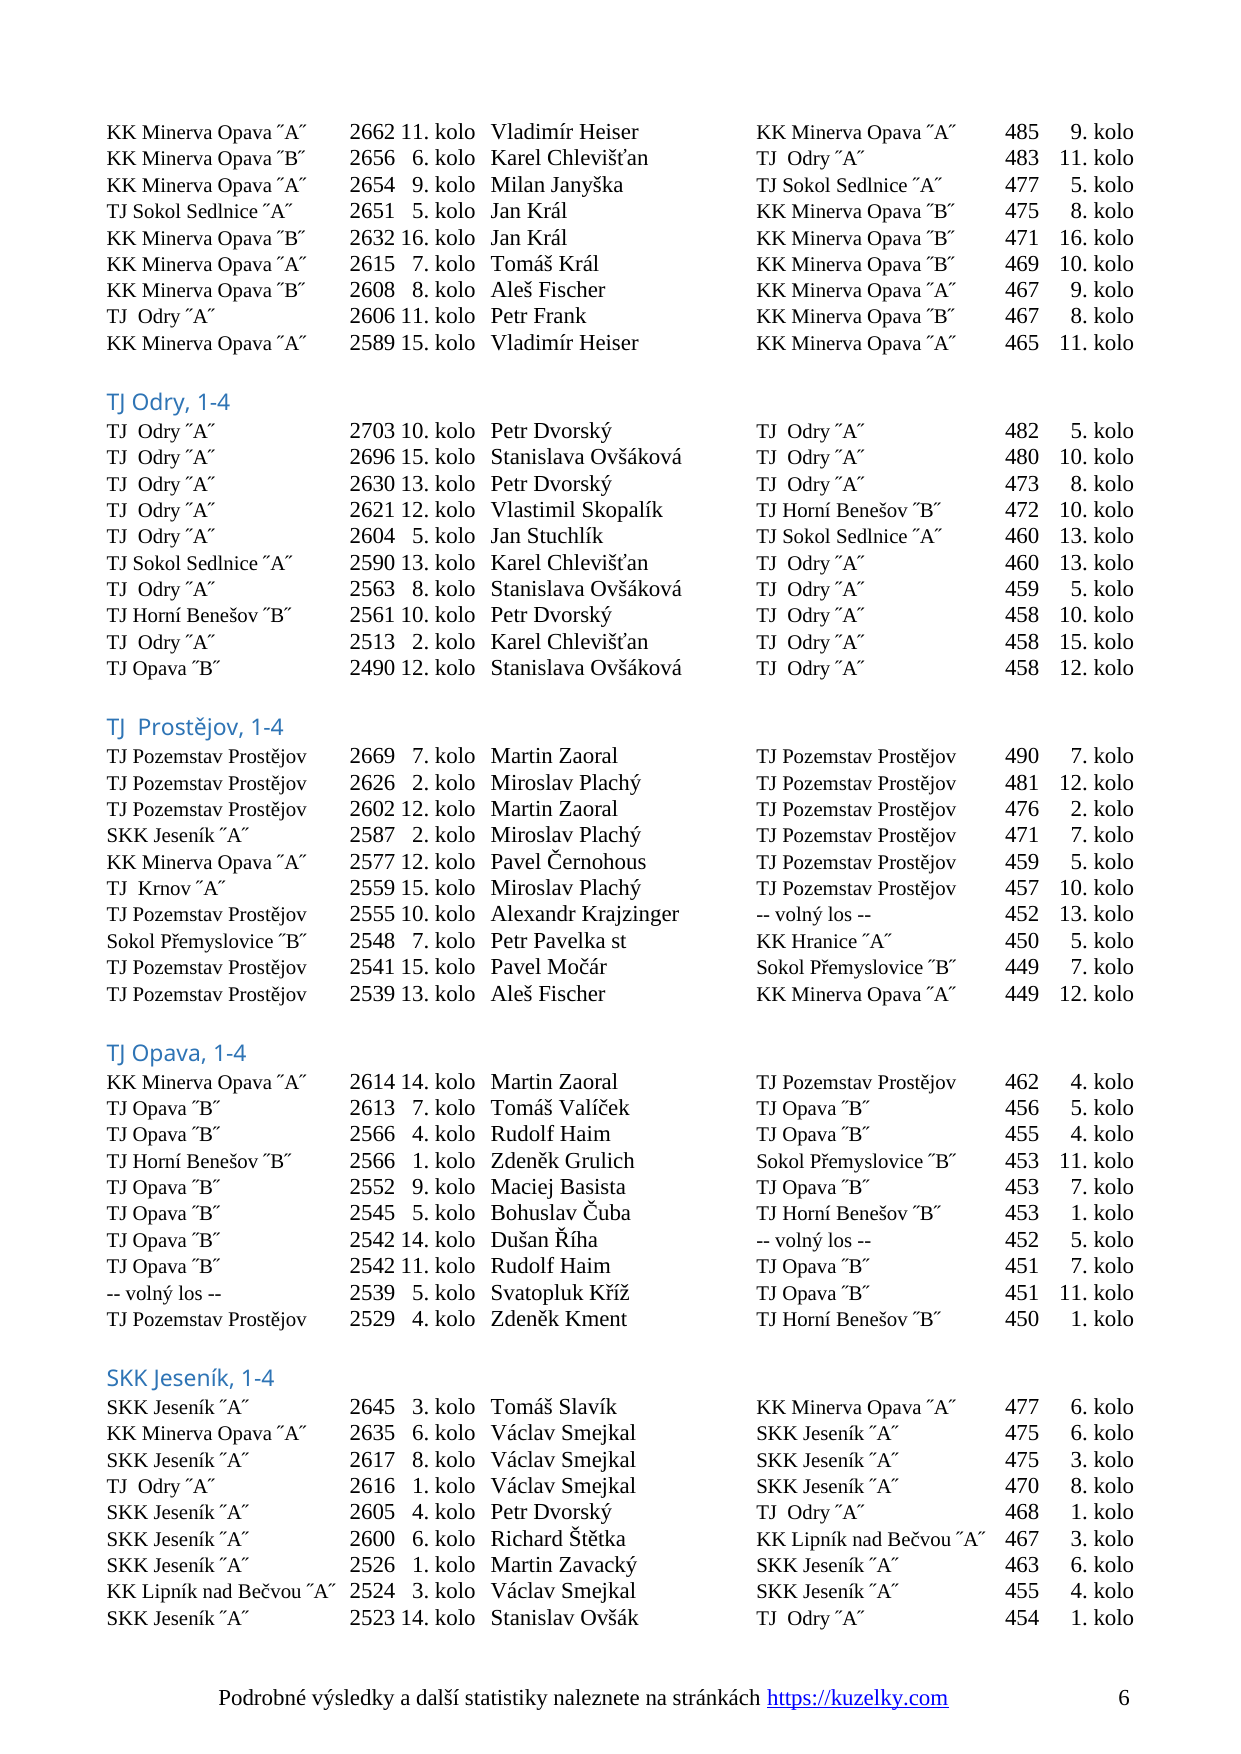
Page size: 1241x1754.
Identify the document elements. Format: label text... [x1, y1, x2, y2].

text TJ Horní Benešov ˝B˝ 2561 10. kolo Petr Dvorský TJ Odry ˝A˝ 458 10. kolo [106, 602, 1134, 628]
text TJ Odry ˝A˝ 2696 15. kolo Stanislava Ovšáková TJ Odry ˝A˝ 480 10. kolo [106, 443, 1134, 470]
text KK Minerva Opava ˝A˝ 2654 9. kolo Milan Janyška TJ Sokol Sedlnice ˝A˝ 477 5. kolo [106, 171, 1134, 197]
text TJ Pozemstav Prostějov 2669 7. kolo Martin Zaoral TJ Pozemstav Prostějov 490 7. kolo [106, 742, 1134, 769]
text KK Minerva Opava ˝A˝ 2614 14. kolo Martin Zaoral TJ Pozemstav Prostějov 462 4. kolo [106, 1068, 1134, 1094]
text SKK Jeseník ˝A˝ 2600 6. kolo Richard Štětka KK Lipník nad Bečvou ˝A˝ 467 3. kolo [106, 1525, 1134, 1551]
text TJ Odry ˝A˝ 2703 10. kolo Petr Dvorský TJ Odry ˝A˝ 482 5. kolo [106, 417, 1134, 443]
text SKK Jeseník ˝A˝ 2523 14. kolo Stanislav Ovšák TJ Odry ˝A˝ 454 1. kolo [106, 1604, 1134, 1630]
text TJ Opava ˝B˝ 2542 14. kolo Dušan Říha -- volný los -- 452 5. kolo [106, 1226, 1134, 1252]
text TJ Opava ˝B˝ 2542 11. kolo Rudolf Haim TJ Opava ˝B˝ 451 7. kolo [106, 1252, 1134, 1278]
subtitle TJ Opava, 1-4 [106, 1036, 1134, 1068]
text TJ Odry ˝A˝ 2621 12. kolo Vlastimil Skopalík TJ Horní Benešov ˝B˝ 472 10. kolo [106, 496, 1134, 522]
text TJ Sokol Sedlnice ˝A˝ 2590 13. kolo Karel Chlevišťan TJ Odry ˝A˝ 460 13. kolo [106, 549, 1134, 575]
text SKK Jeseník ˝A˝ 2645 3. kolo Tomáš Slavík KK Minerva Opava ˝A˝ 477 6. kolo [106, 1393, 1134, 1419]
text SKK Jeseník ˝A˝ 2587 2. kolo Miroslav Plachý TJ Pozemstav Prostějov 471 7. kolo [106, 821, 1134, 848]
text TJ Pozemstav Prostějov 2539 13. kolo Aleš Fischer KK Minerva Opava ˝A˝ 449 12. kolo [106, 979, 1134, 1006]
text KK Lipník nad Bečvou ˝A˝ 2524 3. kolo Václav Smejkal SKK Jeseník ˝A˝ 455 4. kolo [106, 1577, 1134, 1604]
text TJ Pozemstav Prostějov 2529 4. kolo Zdeněk Kment TJ Horní Benešov ˝B˝ 450 1. kolo [106, 1305, 1134, 1331]
text TJ Opava ˝B˝ 2552 9. kolo Maciej Basista TJ Opava ˝B˝ 453 7. kolo [106, 1173, 1134, 1199]
text KK Minerva Opava ˝B˝ 2608 8. kolo Aleš Fischer KK Minerva Opava ˝A˝ 467 9. kolo [106, 276, 1134, 303]
text TJ Odry ˝A˝ 2616 1. kolo Václav Smejkal SKK Jeseník ˝A˝ 470 8. kolo [106, 1472, 1134, 1498]
text -- volný los -- 2539 5. kolo Svatopluk Kříž TJ Opava ˝B˝ 451 11. kolo [106, 1278, 1134, 1305]
text TJ Odry ˝A˝ 2513 2. kolo Karel Chlevišťan TJ Odry ˝A˝ 458 15. kolo [106, 628, 1134, 654]
text SKK Jeseník ˝A˝ 2605 4. kolo Petr Dvorský TJ Odry ˝A˝ 468 1. kolo [106, 1498, 1134, 1525]
text TJ Opava ˝B˝ 2566 4. kolo Rudolf Haim TJ Opava ˝B˝ 455 4. kolo [106, 1120, 1134, 1147]
text TJ Odry ˝A˝ 2563 8. kolo Stanislava Ovšáková TJ Odry ˝A˝ 459 5. kolo [106, 575, 1134, 602]
text KK Minerva Opava ˝A˝ 2635 6. kolo Václav Smejkal SKK Jeseník ˝A˝ 475 6. kolo [106, 1419, 1134, 1446]
text TJ Krnov ˝A˝ 2559 15. kolo Miroslav Plachý TJ Pozemstav Prostějov 457 10. kolo [106, 874, 1134, 901]
text TJ Odry ˝A˝ 2630 13. kolo Petr Dvorský TJ Odry ˝A˝ 473 8. kolo [106, 470, 1134, 496]
text TJ Pozemstav Prostějov 2555 10. kolo Alexandr Krajzinger -- volný los -- 452 13. kolo [106, 901, 1134, 927]
text TJ Odry ˝A˝ 2606 11. kolo Petr Frank KK Minerva Opava ˝B˝ 467 8. kolo [106, 303, 1134, 329]
subtitle SKK Jeseník, 1-4 [106, 1362, 1134, 1393]
text KK Minerva Opava ˝A˝ 2615 7. kolo Tomáš Král KK Minerva Opava ˝B˝ 469 10. kolo [106, 250, 1134, 276]
text KK Minerva Opava ˝A˝ 2577 12. kolo Pavel Černohous TJ Pozemstav Prostějov 459 5. kolo [106, 848, 1134, 874]
text TJ Odry ˝A˝ 2604 5. kolo Jan Stuchlík TJ Sokol Sedlnice ˝A˝ 460 13. kolo [106, 522, 1134, 549]
text TJ Pozemstav Prostějov 2626 2. kolo Miroslav Plachý TJ Pozemstav Prostějov 481 12. kolo [106, 769, 1134, 795]
text SKK Jeseník ˝A˝ 2526 1. kolo Martin Zavacký SKK Jeseník ˝A˝ 463 6. kolo [106, 1551, 1134, 1577]
text KK Minerva Opava ˝A˝ 2662 11. kolo Vladimír Heiser KK Minerva Opava ˝A˝ 485 9. kolo [106, 118, 1134, 144]
text KK Minerva Opava ˝B˝ 2656 6. kolo Karel Chlevišťan TJ Odry ˝A˝ 483 11. kolo [106, 144, 1134, 171]
text SKK Jeseník ˝A˝ 2617 8. kolo Václav Smejkal SKK Jeseník ˝A˝ 475 3. kolo [106, 1446, 1134, 1472]
subtitle TJ Odry, 1-4 [106, 386, 1134, 417]
text TJ Opava ˝B˝ 2490 12. kolo Stanislava Ovšáková TJ Odry ˝A˝ 458 12. kolo [106, 654, 1134, 681]
text TJ Sokol Sedlnice ˝A˝ 2651 5. kolo Jan Král KK Minerva Opava ˝B˝ 475 8. kolo [106, 197, 1134, 223]
text TJ Opava ˝B˝ 2613 7. kolo Tomáš Valíček TJ Opava ˝B˝ 456 5. kolo [106, 1094, 1134, 1120]
text TJ Pozemstav Prostějov 2541 15. kolo Pavel Močár Sokol Přemyslovice ˝B˝ 449 7. kolo [106, 953, 1134, 979]
text KK Minerva Opava ˝B˝ 2632 16. kolo Jan Král KK Minerva Opava ˝B˝ 471 16. kolo [106, 223, 1134, 250]
text TJ Opava ˝B˝ 2545 5. kolo Bohuslav Čuba TJ Horní Benešov ˝B˝ 453 1. kolo [106, 1199, 1134, 1226]
subtitle TJ Prostějov, 1-4 [106, 711, 1134, 742]
text Sokol Přemyslovice ˝B˝ 2548 7. kolo Petr Pavelka st KK Hranice ˝A˝ 450 5. kolo [106, 927, 1134, 953]
text TJ Pozemstav Prostějov 2602 12. kolo Martin Zaoral TJ Pozemstav Prostějov 476 2. kolo [106, 795, 1134, 821]
text KK Minerva Opava ˝A˝ 2589 15. kolo Vladimír Heiser KK Minerva Opava ˝A˝ 465 11. kolo [106, 329, 1134, 355]
text TJ Horní Benešov ˝B˝ 2566 1. kolo Zdeněk Grulich Sokol Přemyslovice ˝B˝ 453 11. kolo [106, 1147, 1134, 1173]
